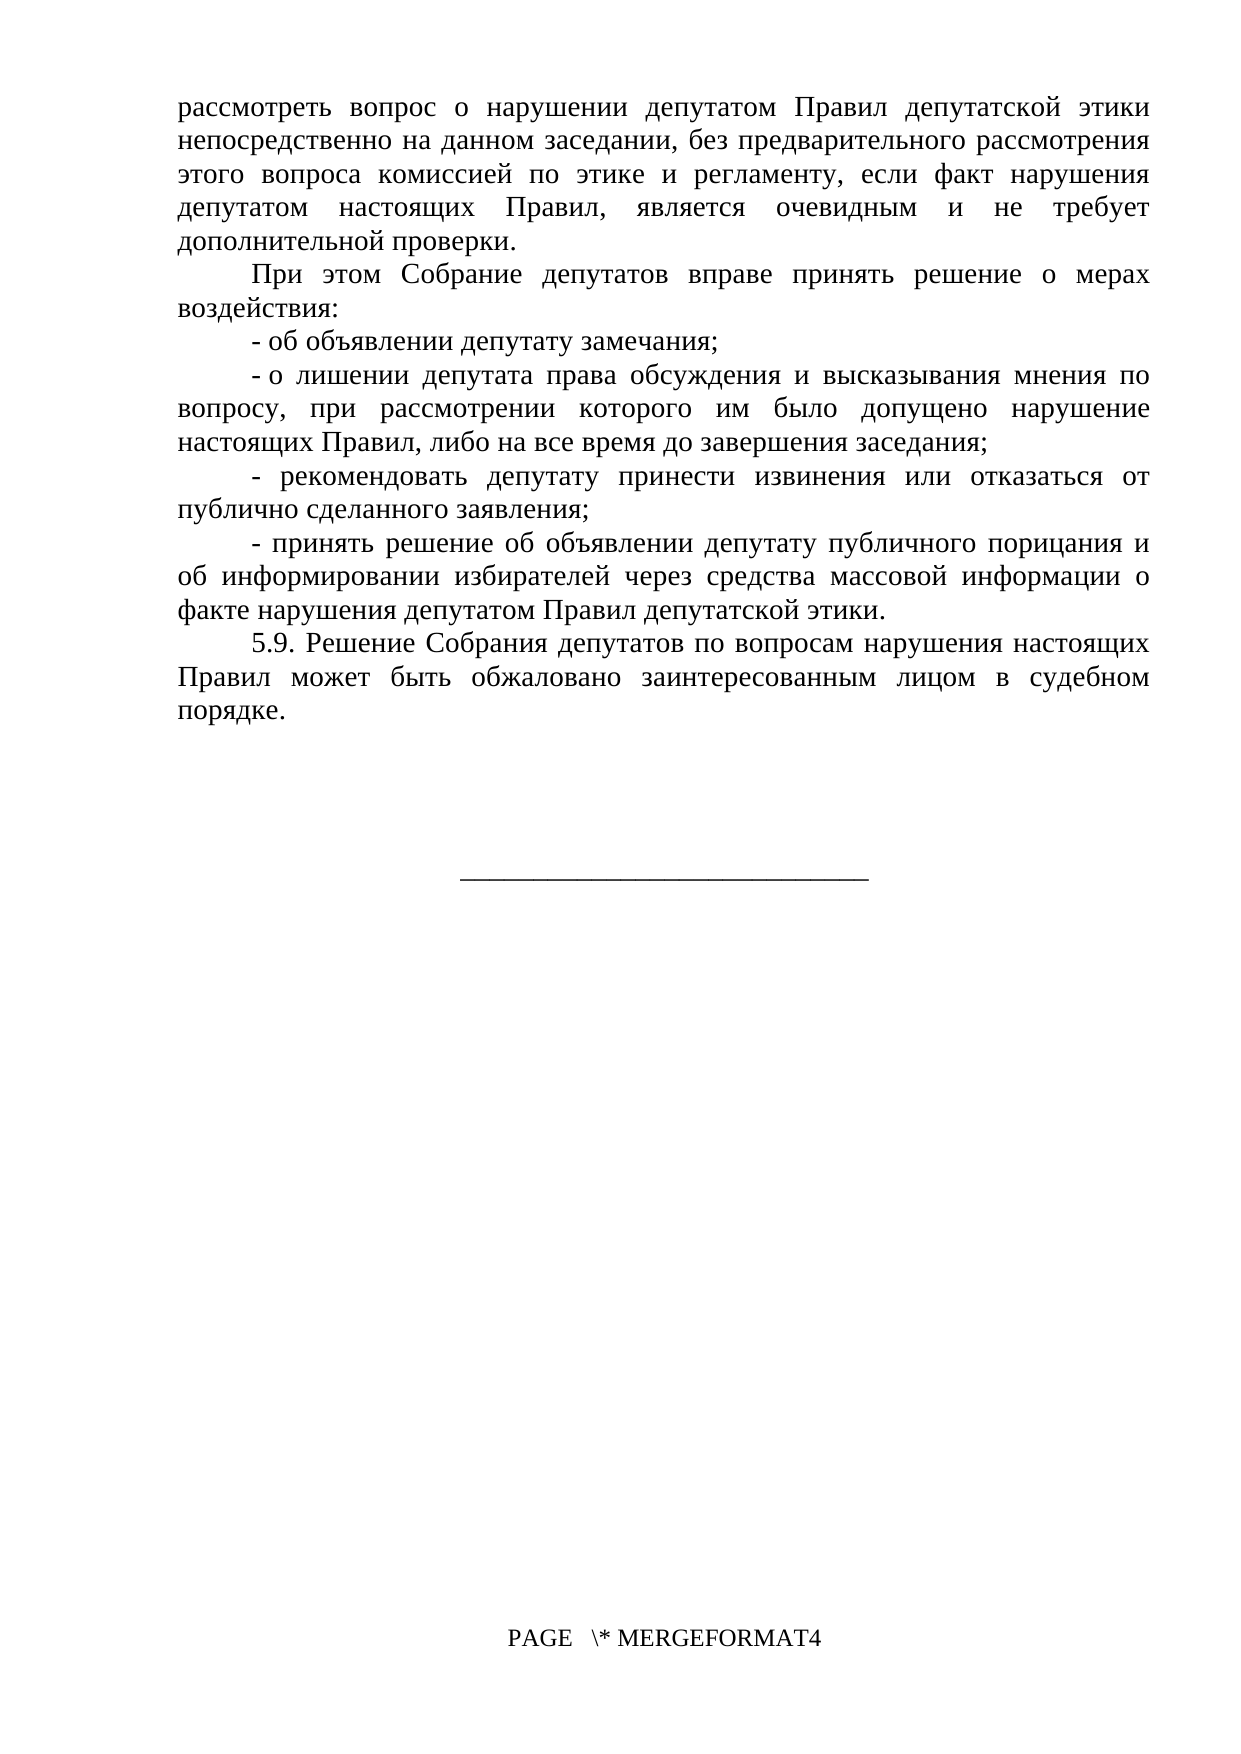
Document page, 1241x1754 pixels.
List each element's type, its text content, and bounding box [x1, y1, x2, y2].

text - о лишении депутата права обсуждения и высказывания мнения по вопросу, при рассмотрении которого им было допущено нарушение настоящих Правил, либо на все время до завершения заседания; [177, 357, 1152, 458]
text При этом Собрание депутатов вправе принять решение о мерах воздействия: [177, 256, 1152, 323]
text - рекомендовать депутату принести извинения или отказаться от публично сделанного заявления; [177, 458, 1152, 525]
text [177, 89, 1152, 256]
text 5.9. Решение Собрания депутатов по вопросам нарушения настоящих Правил может быть обжаловано заинтересованным лицом в судебном порядке. [177, 625, 1152, 726]
text ____________________________ [177, 850, 1152, 883]
text - об объявлении депутату замечания; [177, 323, 1152, 357]
